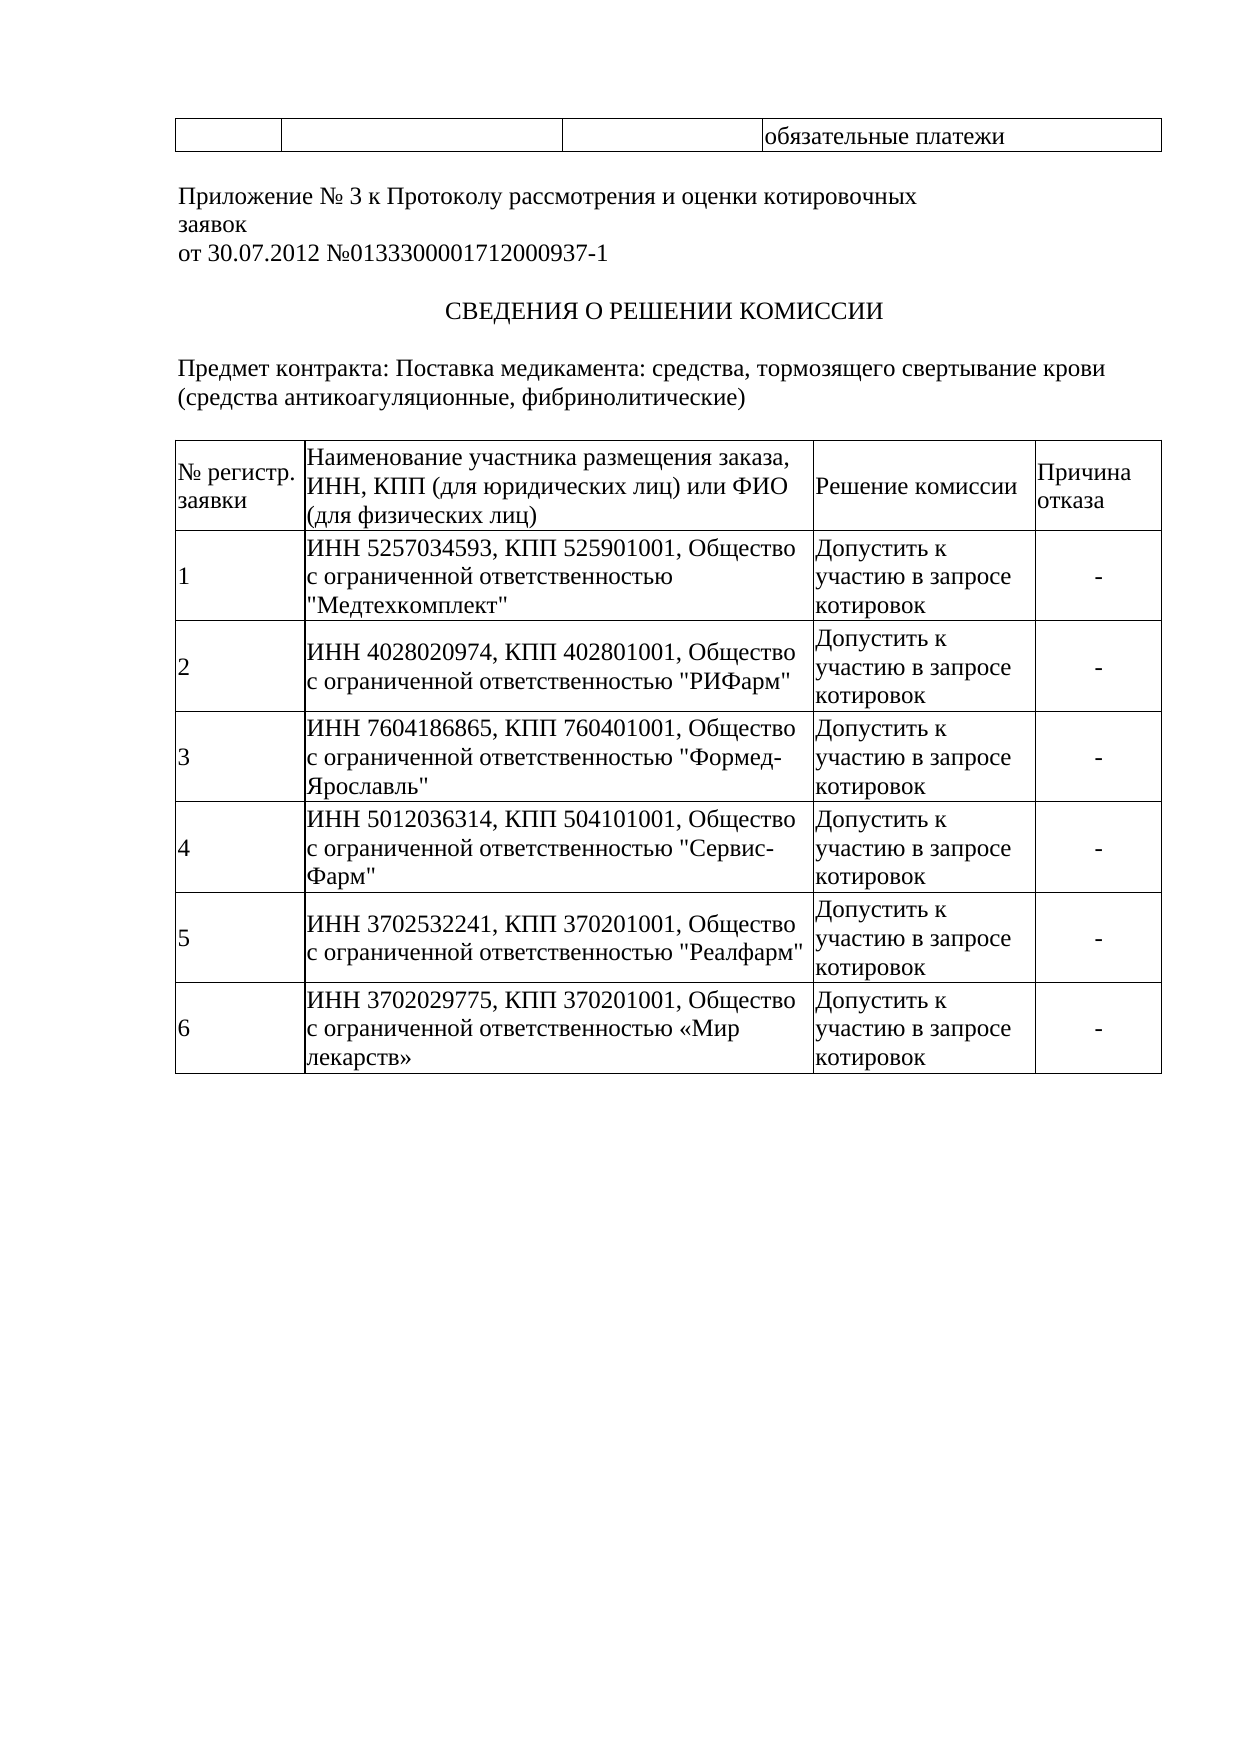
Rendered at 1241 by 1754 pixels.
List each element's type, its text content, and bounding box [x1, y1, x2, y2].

table_cell 6 [176, 983, 304, 1072]
table_cell 2 [176, 621, 304, 711]
table_header Причина отказа [1036, 441, 1161, 530]
table_cell Допустить к участию в запросе котировок [814, 893, 1035, 982]
table_cell Допустить к участию в запросе котировок [814, 983, 1035, 1072]
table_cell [763, 119, 1161, 151]
table_cell - [1036, 802, 1161, 892]
table_cell - [1036, 531, 1161, 620]
table_cell 6 [176, 119, 281, 151]
table_header Приложение № 3 к Протоколу рассмотрения и оценки котировочных заявок от 30.07.2012 №0133300001712000937-1 [178, 181, 992, 267]
text Предмет контракта: Поставка медикамента: средства, тормозящего свертывание крови (средства антикоагуляционные, фибринолитические) [177, 353, 1152, 411]
table_cell 1 [176, 531, 304, 620]
table_cell ИНН 5012036314, КПП 504101001, Общество с ограниченной ответственностью "Сервис-Фарм" [306, 802, 813, 892]
table_cell - [1036, 983, 1161, 1072]
table_cell Допустить к участию в запросе котировок [814, 531, 1035, 620]
table_cell 5 [176, 893, 304, 982]
table_cell - [1036, 621, 1161, 711]
table_cell ИНН 7604186865, КПП 760401001, Общество с ограниченной ответственностью "Формед-Ярославль" [306, 712, 813, 801]
table_cell Допустить к участию в запросе котировок [814, 712, 1035, 801]
table_cell ИНН 3702532241, КПП 370201001, Общество с ограниченной ответственностью "Реалфарм" [306, 893, 813, 982]
table_cell - [1036, 712, 1161, 801]
text СВЕДЕНИЯ О РЕШЕНИИ КОМИССИИ [177, 296, 1152, 324]
table_header Наименование участника размещения заказа, ИНН, КПП (для юридических лиц) или ФИО (для физических лиц) [306, 441, 813, 530]
table_cell ИНН 4028020974, КПП 402801001, Общество с ограниченной ответственностью "РИФарм" [306, 621, 813, 711]
table_cell - [1036, 893, 1161, 982]
table_cell Допустить к участию в запросе котировок [814, 621, 1035, 711]
table_cell 3 [176, 712, 304, 801]
table_cell 4 [176, 802, 304, 892]
table_header № регистр. заявки [176, 441, 304, 530]
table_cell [282, 119, 562, 151]
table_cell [563, 119, 762, 151]
table_cell Допустить к участию в запросе котировок [814, 802, 1035, 892]
table_header Решение комиссии [814, 441, 1035, 530]
table_cell ИНН 5257034593, КПП 525901001, Общество с ограниченной ответственностью "Медтехкомплект" [306, 531, 813, 620]
table_cell ИНН 3702029775, КПП 370201001, Общество с ограниченной ответственностью «Мир лекарств» [306, 983, 813, 1072]
